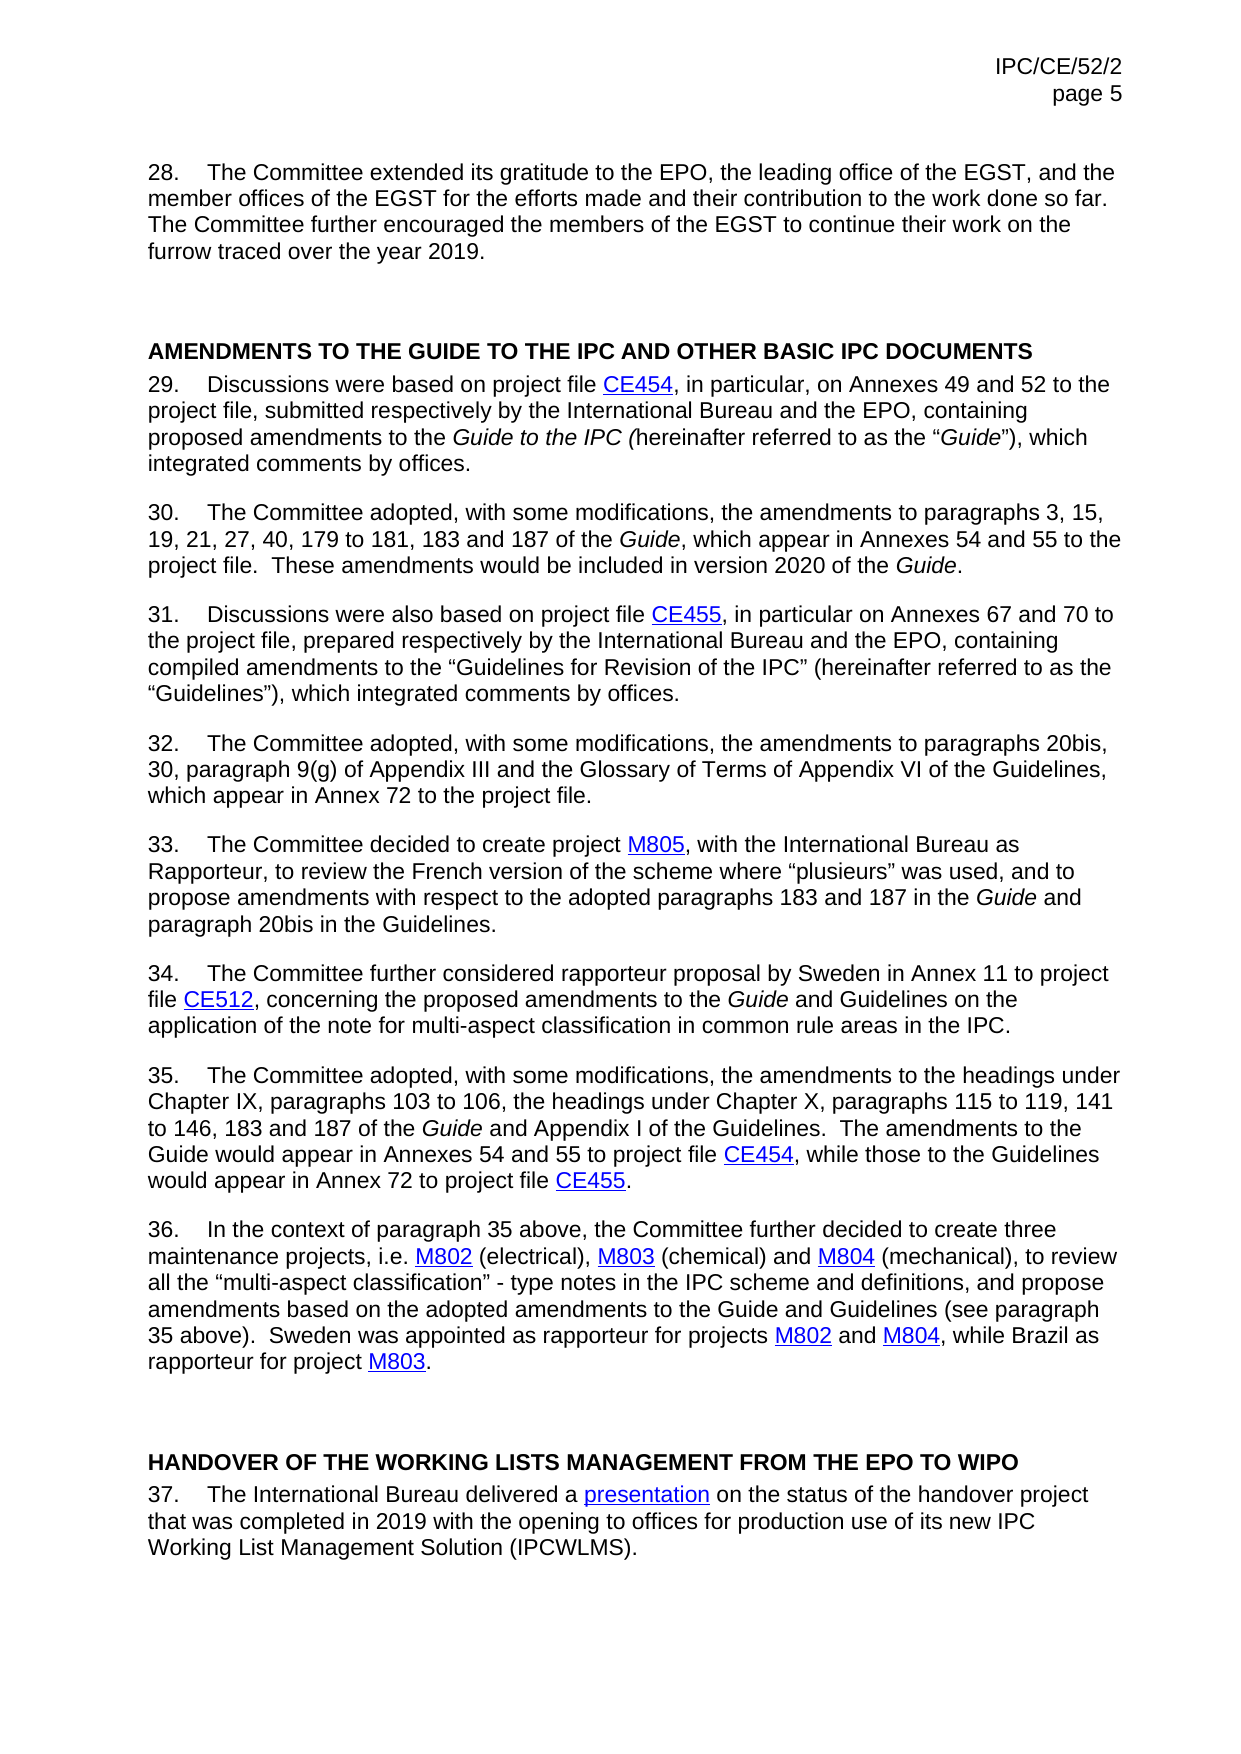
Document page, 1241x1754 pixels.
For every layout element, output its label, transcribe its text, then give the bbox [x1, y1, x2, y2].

text The Committee adopted, with some modifications, the amendments to paragraphs 20bis, 30, paragraph 9(g) of Appendix III and the Glossary of Terms of Appendix VI of the Guidelines, which appear in Annex 72 to the project file. [148, 729, 1122, 808]
subtitle Amendments to the Guide to the IPC and other basic IPC documents [148, 338, 1122, 364]
text The Committee adopted, with some modifications, the amendments to paragraphs 3, 15, 19, 21, 27, 40, 179 to 181, 183 and 187 of the Guide, which appear in Annexes 54 and 55 to the project file. These amendments would be included in version 2020 of the Guide. [148, 499, 1122, 578]
text The Committee further considered rapporteur proposal by Sweden in Annex 11 to project file CE512, concerning the proposed amendments to the Guide and Guidelines on the application of the note for multi-aspect classification in common rule areas in the IPC. [148, 960, 1122, 1039]
subtitle Handover of the Working Lists management from the EPO to WIPO [148, 1449, 1122, 1475]
text In the context of paragraph 35 above, the Committee further decided to create three maintenance projects, i.e. M802 (electrical), M803 (chemical) and M804 (mechanical), to review all the “multi-aspect classification” - type notes in the IPC scheme and definitions, and propose amendments based on the adopted amendments to the Guide and Guidelines (see paragraph 35 above). Sweden was appointed as rapporteur for projects M802 and M804, while Brazil as rapporteur for project M803. [148, 1216, 1122, 1374]
text The Committee adopted, with some modifications, the amendments to the headings under Chapter IX, paragraphs 103 to 106, the headings under Chapter X, paragraphs 115 to 119, 141 to 146, 183 and 187 of the Guide and Appendix I of the Guidelines. The amendments to the Guide would appear in Annexes 54 and 55 to project file CE454, while those to the Guidelines would appear in Annex 72 to project file CE455. [148, 1062, 1122, 1193]
text The Committee extended its gratitude to the EPO, the leading office of the EGST, and the member offices of the EGST for the efforts made and their contribution to the work done so far. The Committee further encouraged the members of the EGST to continue their work on the furrow traced over the year 2019. [148, 158, 1122, 264]
text The Committee decided to create project M805, with the International Bureau as Rapporteur, to review the French version of the scheme where “plusieurs” was used, and to propose amendments with respect to the adopted paragraphs 183 and 187 in the Guide and paragraph 20bis in the Guidelines. [148, 831, 1122, 937]
text The International Bureau delivered a presentation on the status of the handover project that was completed in 2019 with the opening to offices for production use of its new IPC Working List Management Solution (IPCWLMS). [148, 1481, 1122, 1561]
text Discussions were based on project file CE454, in particular, on Annexes 49 and 52 to the project file, submitted respectively by the International Bureau and the EPO, containing proposed amendments to the Guide to the IPC (hereinafter referred to as the “Guide”), which integrated comments by offices. [148, 371, 1122, 476]
text Discussions were also based on project file CE455, in particular on Annexes 67 and 70 to the project file, prepared respectively by the International Bureau and the EPO, containing compiled amendments to the “Guidelines for Revision of the IPC” (hereinafter referred to as the “Guidelines”), which integrated comments by offices. [148, 601, 1122, 707]
